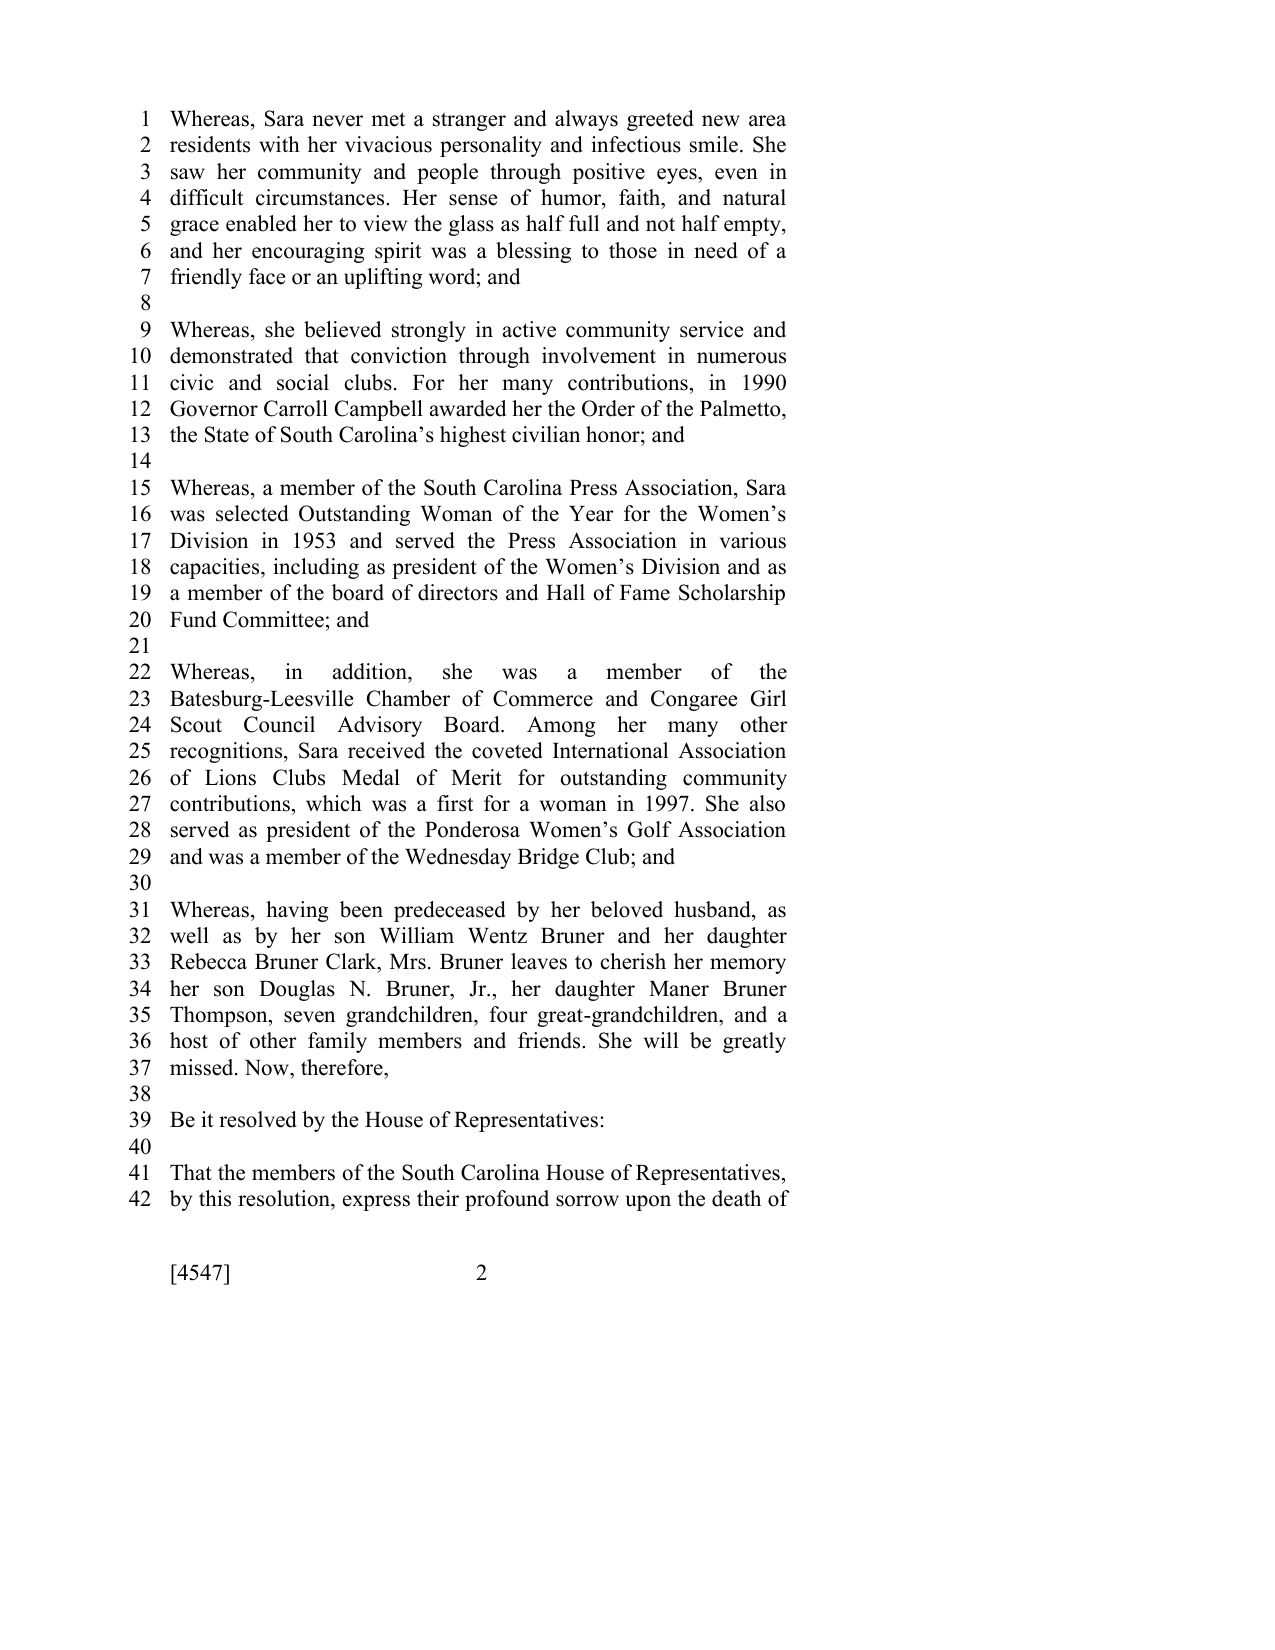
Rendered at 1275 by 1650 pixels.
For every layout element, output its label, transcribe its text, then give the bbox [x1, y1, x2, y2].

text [169, 1159, 787, 1212]
text Whereas, Sara never met a stranger and always greeted new area residents with her vivacious personality and infectious smile. She saw her community and people through positive eyes, even in difficult circumstances. Her sense of humor, faith, and natural grace enabled her to view the glass as half full and not half empty, and her encouraging spirit was a blessing to those in need of a friendly face or an uplifting word; and [169, 105, 787, 289]
text Whereas, having been predeceased by her beloved husband, as well as by her son William Wentz Bruner and her daughter Rebecca Bruner Clark, Mrs. Bruner leaves to cherish her memory her son Douglas N. Bruner, Jr., her daughter Maner Bruner Thompson, seven grandchildren, four great-grandchildren, and a host of other family members and friends. She will be greatly missed. Now, therefore, [169, 896, 787, 1080]
text Be it resolved by the House of Representatives: [169, 1106, 787, 1133]
text Whereas, a member of the South Carolina Press Association, Sara was selected Outstanding Woman of the Year for the Women’s Division in 1953 and served the Press Association in various capacities, including as president of the Women’s Division and as a member of the board of directors and Hall of Fame Scholarship Fund Committee; and [169, 474, 787, 632]
text Whereas, in addition, she was a member of the Batesburg-Leesville Chamber of Commerce and Congaree Girl Scout Council Advisory Board. Among her many other recognitions, Sara received the coveted International Association of Lions Clubs Medal of Merit for outstanding community contributions, which was a first for a woman in 1997. She also served as president of the Ponderosa Women’s Golf Association and was a member of the Wednesday Bridge Club; and [169, 658, 787, 869]
text Whereas, she believed strongly in active community service and demonstrated that conviction through involvement in numerous civic and social clubs. For her many contributions, in 1990 Governor Carroll Campbell awarded her the Order of the Palmetto, the State of South Carolina’s highest civilian honor; and [169, 316, 787, 448]
